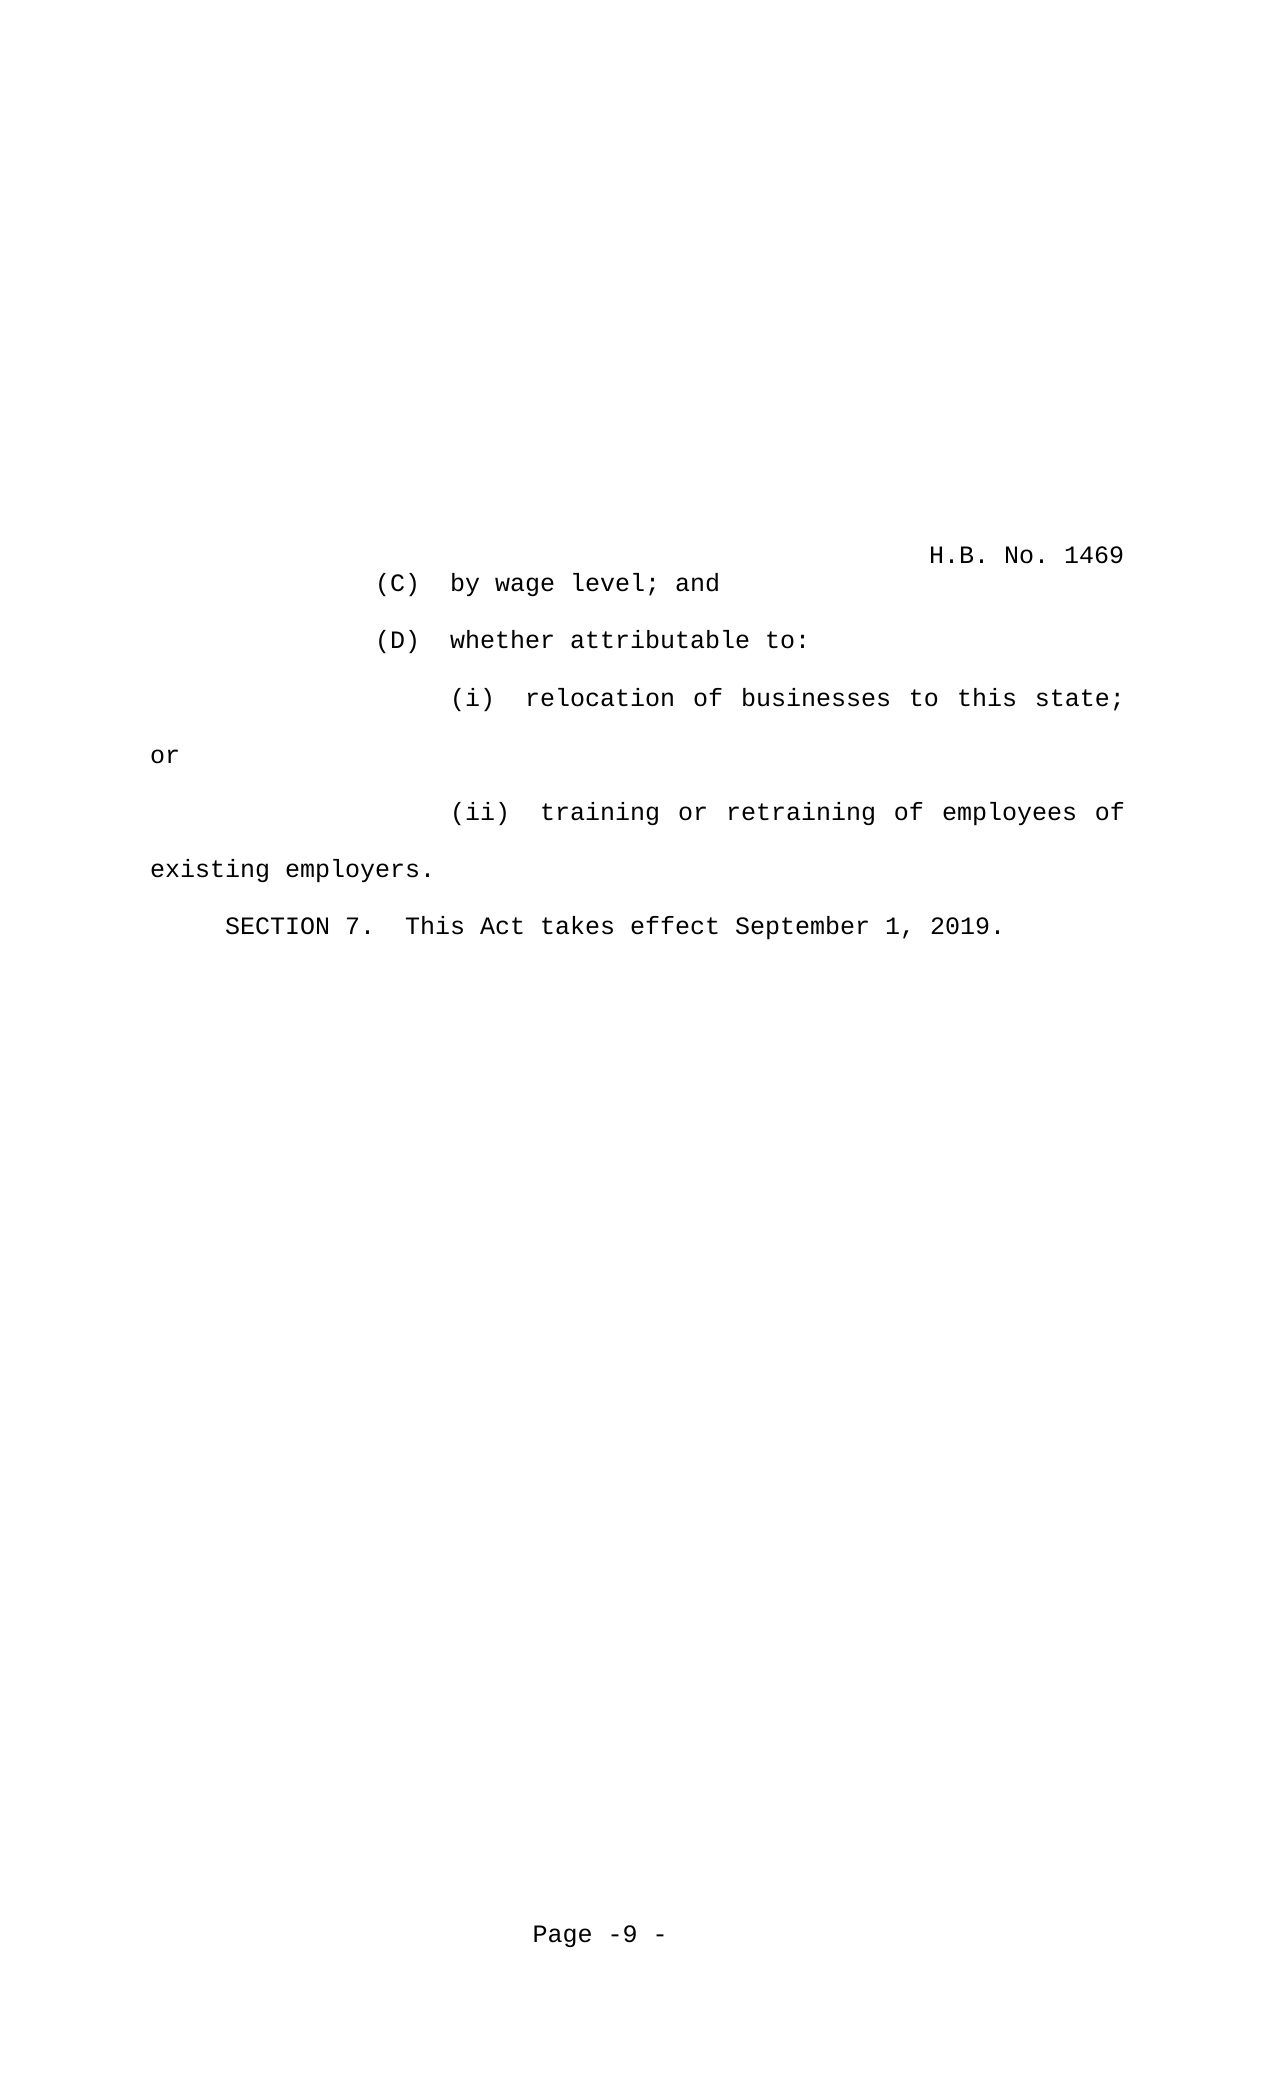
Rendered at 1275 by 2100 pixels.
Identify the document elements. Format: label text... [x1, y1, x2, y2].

text (ii) training or retraining of employees of existing employers. [150, 799, 1125, 885]
text SECTION 7. This Act takes effect September 1, 2019. [150, 913, 1125, 942]
text (D) whether attributable to: [150, 628, 1125, 656]
text (C) by wage level; and [150, 571, 1125, 599]
text (i) relocation of businesses to this state; or [150, 685, 1125, 771]
